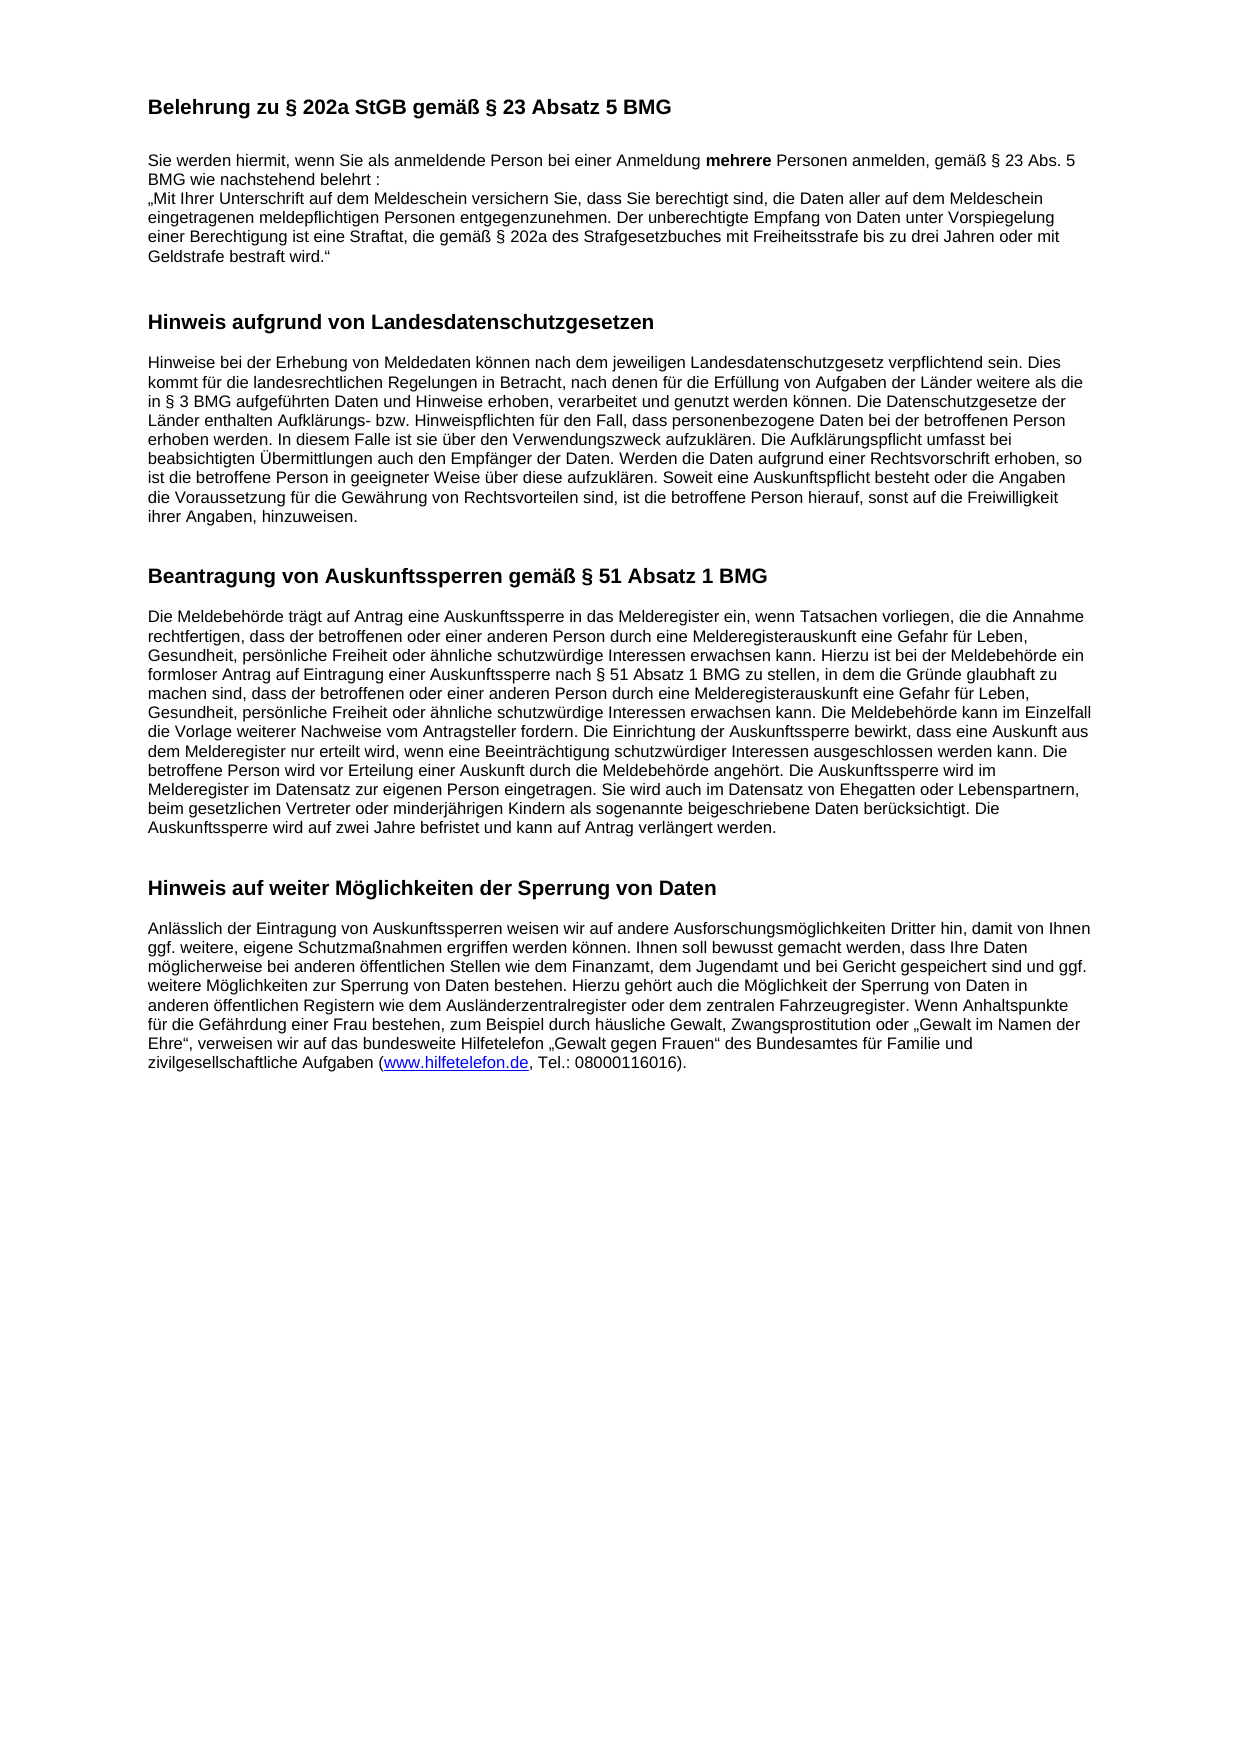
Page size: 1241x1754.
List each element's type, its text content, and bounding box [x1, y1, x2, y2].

text Hinweis auf weiter Möglichkeiten der Sperrung von Daten [148, 876, 1092, 899]
text Hinweis aufgrund von Landesdatenschutzgesetzen [148, 310, 1092, 334]
text Hinweise bei der Erhebung von Meldedaten können nach dem jeweiligen Landesdatenschutzgesetz verpflichtend sein. Dies kommt für die landesrechtlichen Regelungen in Betracht, nach denen für die Erfüllung von Aufgaben der Länder weitere als die in § 3 BMG aufgeführten Daten und Hinweise erhoben, verarbeitet und genutzt werden können. Die Datenschutzgesetze der Länder enthalten Aufklärungs- bzw. Hinweispflichten für den Fall, dass personenbezogene Daten bei der betroffenen Person erhoben werden. In diesem Falle ist sie über den Verwendungszweck aufzuklären. Die Aufklärungspflicht umfasst bei beabsichtigten Übermittlungen auch den Empfänger der Daten. Werden die Daten aufgrund einer Rechtsvorschrift erhoben, so ist die betroffene Person in geeigneter Weise über diese aufzuklären. Soweit eine Auskunftspflicht besteht oder die Angaben die Voraussetzung für die Gewährung von Rechtsvorteilen sind, ist die betroffene Person hierauf, sonst auf die Freiwilligkeit ihrer Angaben, hinzuweisen. [148, 353, 1092, 526]
text Beantragung von Auskunftssperren gemäß § 51 Absatz 1 BMG [148, 564, 1092, 588]
text Die Meldebehörde trägt auf Antrag eine Auskunftssperre in das Melderegister ein, wenn Tatsachen vorliegen, die die Annahme rechtfertigen, dass der betroffenen oder einer anderen Person durch eine Melderegisterauskunft eine Gefahr für Leben, Gesundheit, persönliche Freiheit oder ähnliche schutzwürdige Interessen erwachsen kann. Hierzu ist bei der Meldebehörde ein formloser Antrag auf Eintragung einer Auskunftssperre nach § 51 Absatz 1 BMG zu stellen, in dem die Gründe glaubhaft zu machen sind, dass der betroffenen oder einer anderen Person durch eine Melderegisterauskunft eine Gefahr für Leben, Gesundheit, persönliche Freiheit oder ähnliche schutzwürdige Interessen erwachsen kann. Die Meldebehörde kann im Einzelfall die Vorlage weiterer Nachweise vom Antragsteller fordern. Die Einrichtung der Auskunftssperre bewirkt, dass eine Auskunft aus dem Melderegister nur erteilt wird, wenn eine Beeinträchtigung schutzwürdiger Interessen ausgeschlossen werden kann. Die betroffene Person wird vor Erteilung einer Auskunft durch die Meldebehörde angehört. Die Auskunftssperre wird im Melderegister im Datensatz zur eigenen Person eingetragen. Sie wird auch im Datensatz von Ehegatten oder Lebenspartnern, beim gesetzlichen Vertreter oder minderjährigen Kindern als sogenannte beigeschriebene Daten berücksichtigt. Die Auskunftssperre wird auf zwei Jahre befristet und kann auf Antrag verlängert werden. [148, 607, 1092, 837]
text Belehrung zu § 202a StGB gemäß § 23 Absatz 5 BMG [148, 95, 1092, 119]
text „Mit Ihrer Unterschrift auf dem Meldeschein versichern Sie, dass Sie berechtigt sind, die Daten aller auf dem Meldeschein eingetragenen meldepflichtigen Personen entgegenzunehmen. Der unberechtigte Empfang von Daten unter Vorspiegelung einer Berechtigung ist eine Straftat, die gemäß § 202a des Strafgesetzbuches mit Freiheitsstrafe bis zu drei Jahren oder mit Geldstrafe bestraft wird.“ [148, 189, 1092, 266]
text Anlässlich der Eintragung von Auskunftssperren weisen wir auf andere Ausforschungsmöglichkeiten Dritter hin, damit von Ihnen ggf. weitere, eigene Schutzmaßnahmen ergriffen werden können. Ihnen soll bewusst gemacht werden, dass Ihre Daten möglicherweise bei anderen öffentlichen Stellen wie dem Finanzamt, dem Jugendamt und bei Gericht gespeichert sind und ggf. weitere Möglichkeiten zur Sperrung von Daten bestehen. Hierzu gehört auch die Möglichkeit der Sperrung von Daten in anderen öffentlichen Registern wie dem Ausländerzentralregister oder dem zentralen Fahrzeugregister. Wenn Anhaltspunkte für die Gefährdung einer Frau bestehen, zum Beispiel durch häusliche Gewalt, Zwangsprostitution oder „Gewalt im Namen der Ehre“, verweisen wir auf das bundesweite Hilfetelefon „Gewalt gegen Frauen“ des Bundesamtes für Familie und zivilgesellschaftliche Aufgaben (www.hilfetelefon.de, Tel.: 08000116016). [148, 919, 1092, 1072]
text Sie werden hiermit, wenn Sie als anmeldende Person bei einer Anmeldung mehrere Personen anmelden, gemäß § 23 Abs. 5 BMG wie nachstehend belehrt : [148, 151, 1092, 189]
